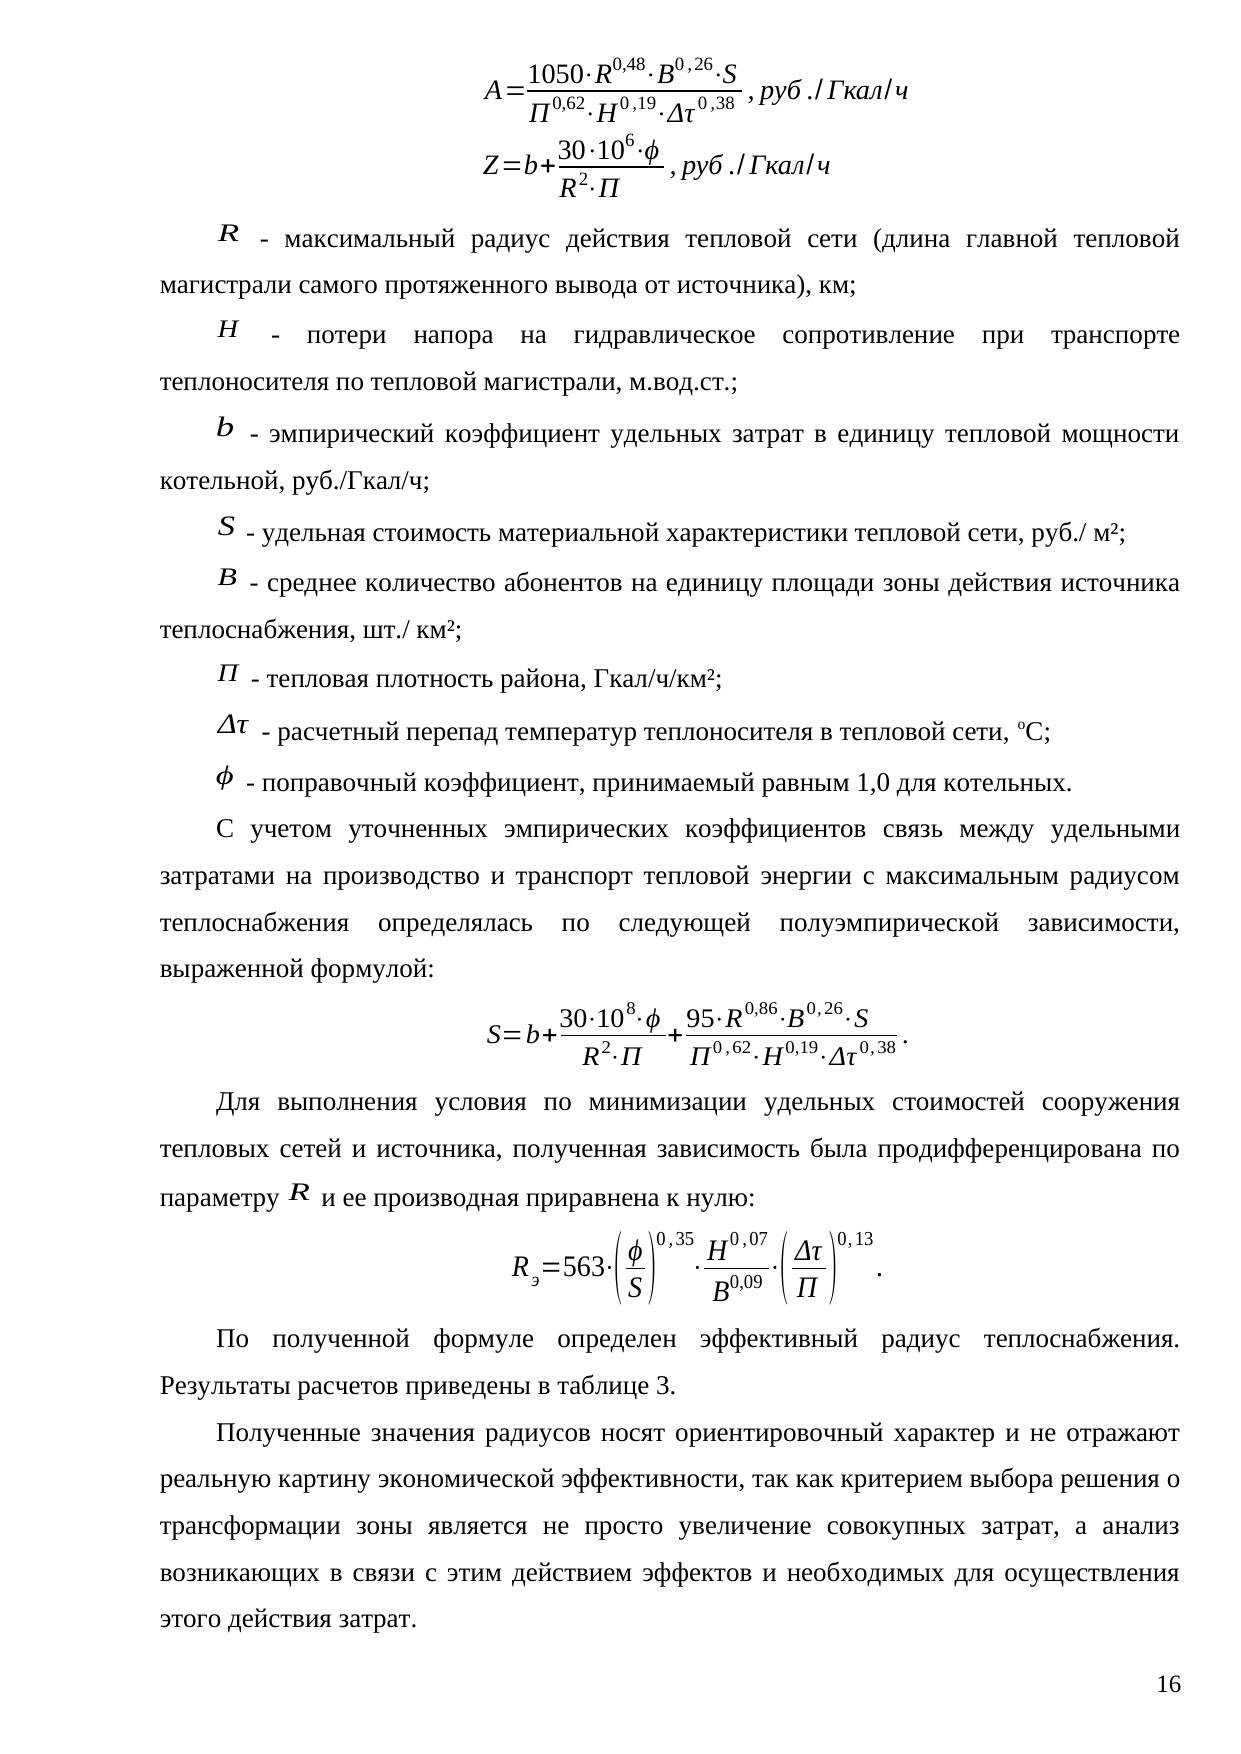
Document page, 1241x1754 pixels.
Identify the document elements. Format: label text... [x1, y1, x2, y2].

text Полученные значения радиусов носят ориентировочный характер и не отражают реальную картину экономической эффективности, так как критерием выбора решения о трансформации зоны является не просто увеличение совокупных затрат, а анализ возникающих в связи с этим действием эффектов и необходимых для осуществления этого действия затрат. [159, 1416, 1181, 1633]
text - поправочный коэффициент, принимаемый равным 1,0 для котельных. [159, 761, 1181, 797]
text - тепловая плотность района, Гкал/ч/км²; [159, 659, 1181, 693]
text С учетом уточненных эмпирических коэффициентов связь между удельными затратами на производство и транспорт тепловой энергии с максимальным радиусом теплоснабжения определялась по следующей полуэмпирической зависимости, выраженной формулой: [159, 812, 1181, 984]
text - расчетный перепад температур теплоносителя в тепловой сети, оС; [159, 709, 1181, 746]
text - максимальный радиус действия тепловой сети (длина главной тепловой магистрали самого протяженного вывода от источника), км; [159, 219, 1181, 300]
text - среднее количество абонентов на единицу площади зоны действия источника теплоснабжения, шт./ км²; [159, 563, 1181, 644]
text - эмпирический коэффициент удельных затрат в единицу тепловой мощности котельной, руб./Гкал/ч; [159, 411, 1181, 495]
text - удельная стоимость материальной характеристики тепловой сети, руб./ м²; [159, 511, 1181, 548]
text - потери напора на гидравлическое сопротивление при транспорте теплоносителя по тепловой магистрали, м.вод.ст.; [159, 315, 1181, 396]
text Для выполнения условия по минимизации удельных стоимостей сооружения тепловых сетей и источника, полученная зависимость была продифференцирована по параметру и ее производная приравнена к нулю: [159, 1085, 1181, 1213]
text По полученной формуле определен эффективный радиус теплоснабжения. Результаты расчетов приведены в таблице 3. [159, 1322, 1181, 1400]
